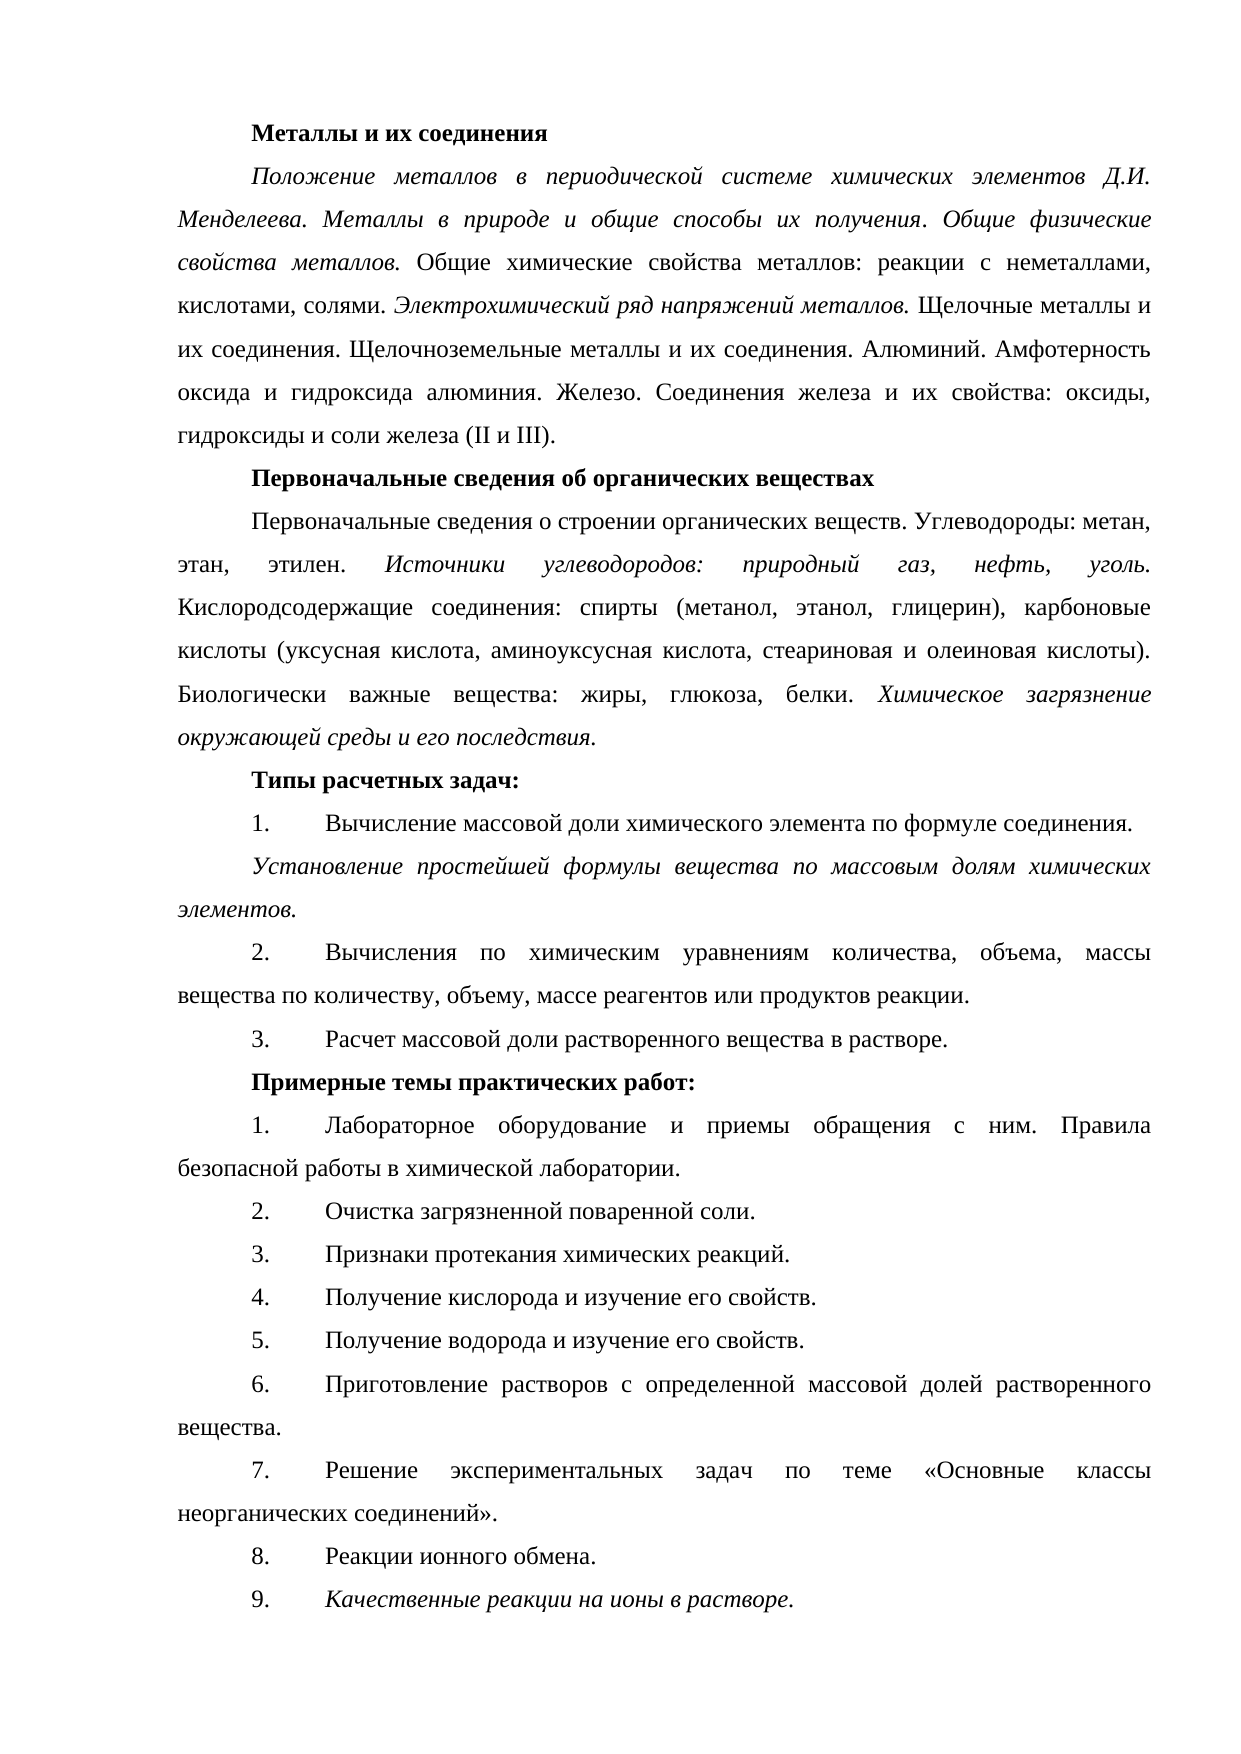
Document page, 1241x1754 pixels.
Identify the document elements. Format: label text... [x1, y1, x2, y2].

list Расчет массовой доли растворенного вещества в растворе. [177, 1024, 1152, 1052]
text Первоначальные сведения о строении органических веществ. Углеводороды: метан, этан, этилен. Источники углеводородов: природный газ, нефть, уголь. Кислородсодержащие соединения: спирты (метанол, этанол, глицерин), карбоновые кислоты (уксусная кислота, аминоуксусная кислота, стеариновая и олеиновая кислоты). Биологически важные вещества: жиры, глюкоза, белки. Химическое загрязнение окружающей среды и его последствия. [177, 506, 1152, 751]
list Вычисление массовой доли химического элемента по формуле соединения. [177, 808, 1152, 837]
list Очистка загрязненной поваренной соли. [177, 1196, 1152, 1225]
list Получение кислорода и изучение его свойств. [177, 1282, 1152, 1311]
text Первоначальные сведения об органических веществах [177, 463, 1152, 492]
list Вычисления по химическим уравнениям количества, объема, массы вещества по количеству, объему, массе реагентов или продуктов реакции. [177, 937, 1152, 1009]
list Получение водорода и изучение его свойств. [177, 1326, 1152, 1354]
list Лабораторное оборудование и приемы обращения с ним. Правила безопасной работы в химической лаборатории. [177, 1110, 1152, 1182]
list Качественные реакции на ионы в растворе. [177, 1584, 1152, 1613]
list Признаки протекания химических реакций. [177, 1239, 1152, 1268]
text Металлы и их соединения [177, 118, 1152, 147]
text Положение металлов в периодической системе химических элементов Д.И. Менделеева. Металлы в природе и общие способы их получения. Общие физические свойства металлов. Общие химические свойства металлов: реакции с неметаллами, кислотами, солями. Электрохимический ряд напряжений металлов. Щелочные металлы и их соединения. Щелочноземельные металлы и их соединения. Алюминий. Амфотерность оксида и гидроксида алюминия. Железо. Соединения железа и их свойства: оксиды, гидроксиды и соли железа (II и III). [177, 161, 1152, 449]
list Приготовление растворов с определенной массовой долей растворенного вещества. [177, 1369, 1152, 1441]
text Примерные темы практических работ: [177, 1067, 1152, 1096]
list Реакции ионного обмена. [177, 1541, 1152, 1570]
list Решение экспериментальных задач по теме «Основные классы неорганических соединений». [177, 1455, 1152, 1527]
text Типы расчетных задач: [177, 765, 1152, 794]
text Установление простейшей формулы вещества по массовым долям химических элементов. [177, 851, 1152, 923]
